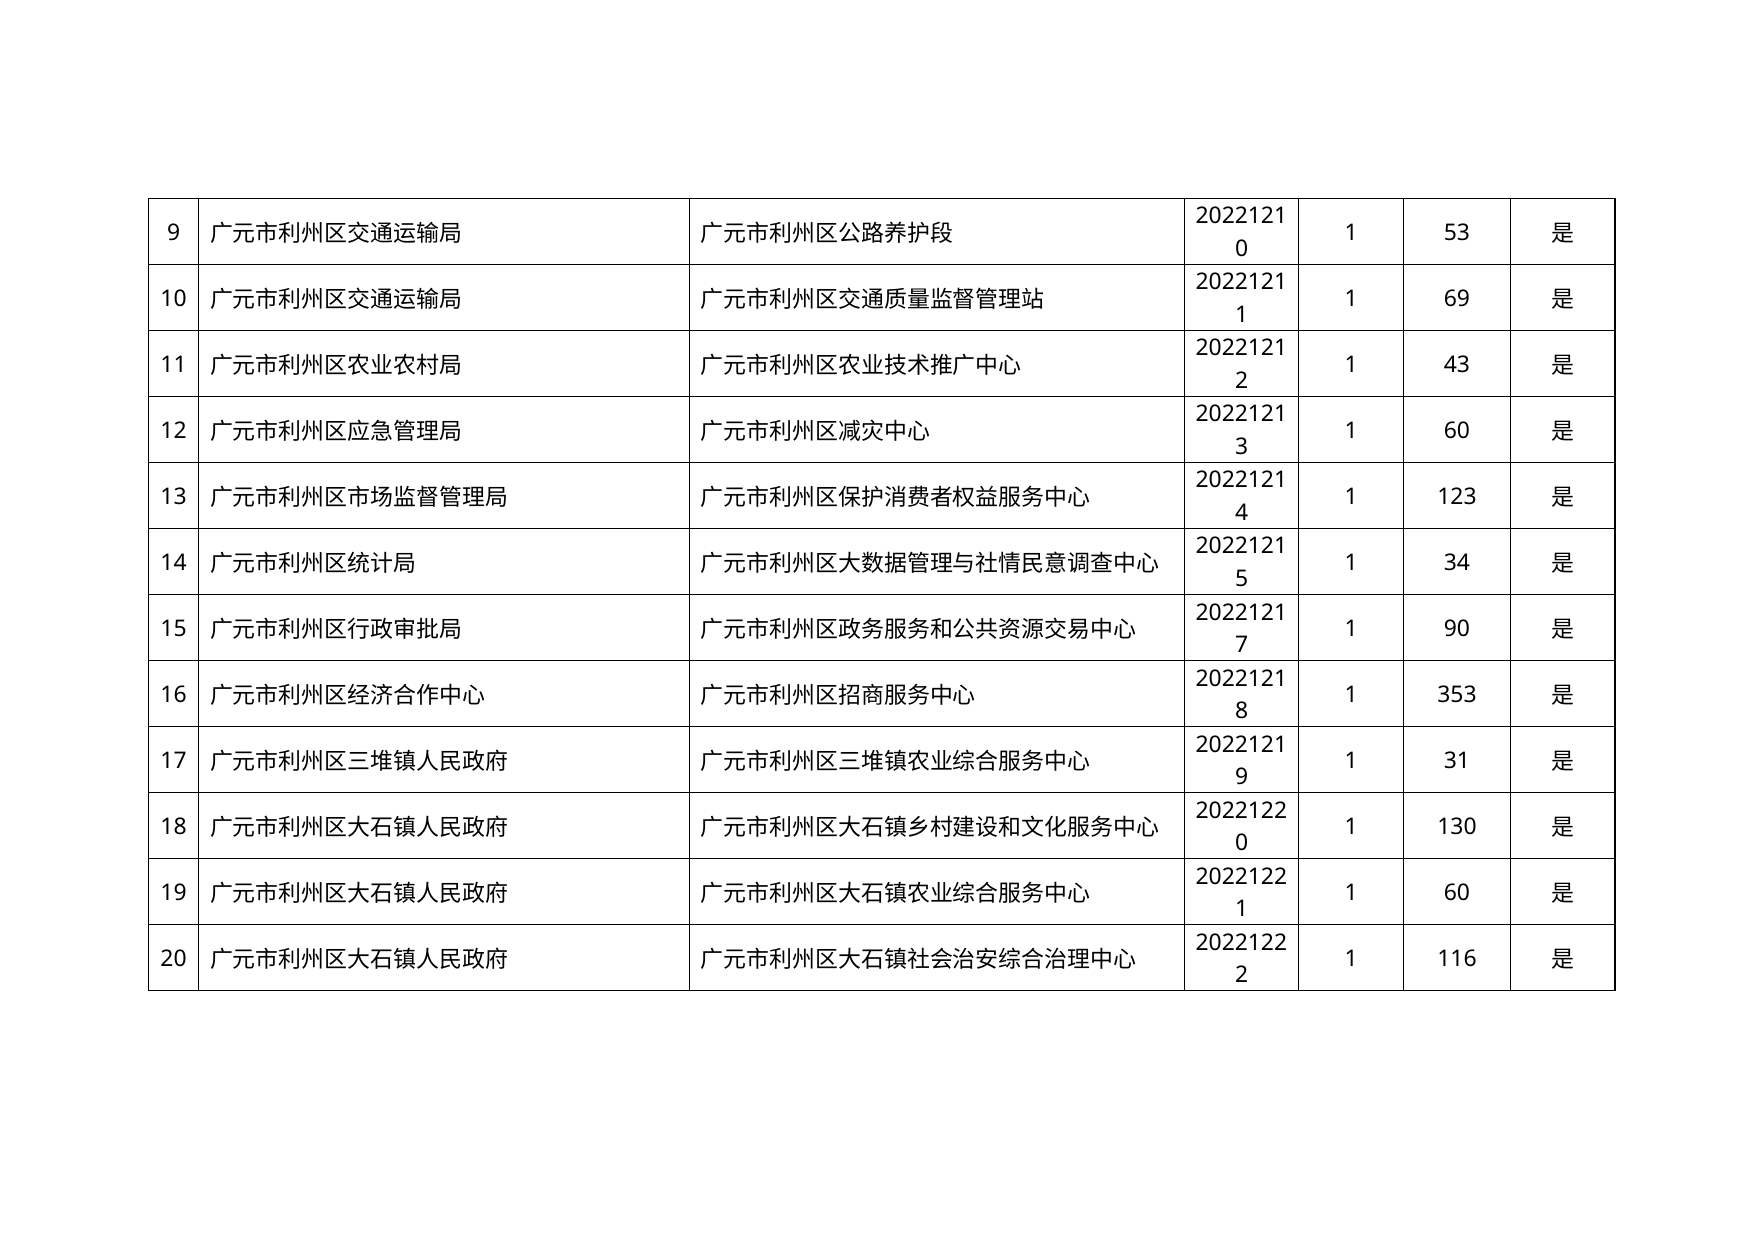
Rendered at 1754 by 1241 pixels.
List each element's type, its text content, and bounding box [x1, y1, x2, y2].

table_cell 广元市利州区大石镇人民政府 [199, 925, 689, 990]
table_cell 20221211 [1185, 265, 1298, 330]
table_cell 1 [1299, 925, 1403, 990]
table_cell 20221214 [1185, 463, 1298, 528]
table_cell 20221215 [1185, 529, 1298, 594]
table_cell 60 [1404, 397, 1510, 462]
table_cell 90 [1404, 595, 1510, 660]
table_cell 1 [1299, 793, 1403, 858]
table_cell 广元市利州区应急管理局 [199, 397, 689, 462]
table_cell 是 [1511, 793, 1614, 858]
table_cell 广元市利州区交通运输局 [199, 199, 689, 264]
table_cell 20221221 [1185, 859, 1298, 924]
table_cell 17 [149, 727, 198, 792]
table_cell 15 [149, 595, 198, 660]
table_cell 1 [1299, 199, 1403, 264]
table_cell 1 [1299, 397, 1403, 462]
table_cell 广元市利州区大石镇社会治安综合治理中心 [690, 925, 1184, 990]
table_cell 16 [149, 661, 198, 726]
table_cell 1 [1299, 595, 1403, 660]
table_cell 20221213 [1185, 397, 1298, 462]
table_cell 广元市利州区交通质量监督管理站 [690, 265, 1184, 330]
table_cell 9 [149, 199, 198, 264]
table_cell 13 [149, 463, 198, 528]
table_cell 广元市利州区三堆镇农业综合服务中心 [690, 727, 1184, 792]
table_cell 1 [1299, 265, 1403, 330]
table_cell 广元市利州区三堆镇人民政府 [199, 727, 689, 792]
table_cell 20221212 [1185, 331, 1298, 396]
table_cell 是 [1511, 925, 1614, 990]
table_cell 是 [1511, 727, 1614, 792]
table_cell 20221220 [1185, 793, 1298, 858]
table_cell 广元市利州区统计局 [199, 529, 689, 594]
table_cell 353 [1404, 661, 1510, 726]
table_cell 20221218 [1185, 661, 1298, 726]
table_cell 是 [1511, 529, 1614, 594]
table_cell 广元市利州区交通运输局 [199, 265, 689, 330]
table_cell 广元市利州区市场监督管理局 [199, 463, 689, 528]
table_cell 是 [1511, 199, 1614, 264]
table_cell 广元市利州区大石镇人民政府 [199, 859, 689, 924]
table_cell 是 [1511, 595, 1614, 660]
table_cell 34 [1404, 529, 1510, 594]
table_cell 1 [1299, 331, 1403, 396]
table_cell 20 [149, 925, 198, 990]
table_cell 10 [149, 265, 198, 330]
table_cell 是 [1511, 661, 1614, 726]
table_cell 53 [1404, 199, 1510, 264]
table_cell 69 [1404, 265, 1510, 330]
table_cell 116 [1404, 925, 1510, 990]
table_cell 广元市利州区大石镇农业综合服务中心 [690, 859, 1184, 924]
table_cell 广元市利州区公路养护段 [690, 199, 1184, 264]
table_cell 1 [1299, 727, 1403, 792]
table_cell 是 [1511, 331, 1614, 396]
table_cell 广元市利州区招商服务中心 [690, 661, 1184, 726]
table_cell 1 [1299, 463, 1403, 528]
table_cell 是 [1511, 265, 1614, 330]
table_cell 1 [1299, 859, 1403, 924]
table_cell 20221222 [1185, 925, 1298, 990]
table_cell 12 [149, 397, 198, 462]
table_cell 19 [149, 859, 198, 924]
table_cell 20221217 [1185, 595, 1298, 660]
table_cell 1 [1299, 661, 1403, 726]
table_cell 是 [1511, 463, 1614, 528]
table_cell 43 [1404, 331, 1510, 396]
table_cell 130 [1404, 793, 1510, 858]
table_cell 31 [1404, 727, 1510, 792]
table_cell 广元市利州区减灾中心 [690, 397, 1184, 462]
table_cell 18 [149, 793, 198, 858]
table_cell 14 [149, 529, 198, 594]
table_cell 广元市利州区行政审批局 [199, 595, 689, 660]
table_cell 1 [1299, 529, 1403, 594]
table_cell 广元市利州区保护消费者权益服务中心 [690, 463, 1184, 528]
table_cell 广元市利州区大数据管理与社情民意调查中心 [690, 529, 1184, 594]
table_cell 广元市利州区大石镇人民政府 [199, 793, 689, 858]
table_cell 广元市利州区大石镇乡村建设和文化服务中心 [690, 793, 1184, 858]
table_cell 是 [1511, 859, 1614, 924]
table_cell 广元市利州区农业农村局 [199, 331, 689, 396]
table_cell 是 [1511, 397, 1614, 462]
table_cell 广元市利州区经济合作中心 [199, 661, 689, 726]
table_cell 123 [1404, 463, 1510, 528]
table_cell 广元市利州区农业技术推广中心 [690, 331, 1184, 396]
table_cell 20221219 [1185, 727, 1298, 792]
table_cell 60 [1404, 859, 1510, 924]
table_cell 广元市利州区政务服务和公共资源交易中心 [690, 595, 1184, 660]
table_cell 11 [149, 331, 198, 396]
table_cell 20221210 [1185, 199, 1298, 264]
